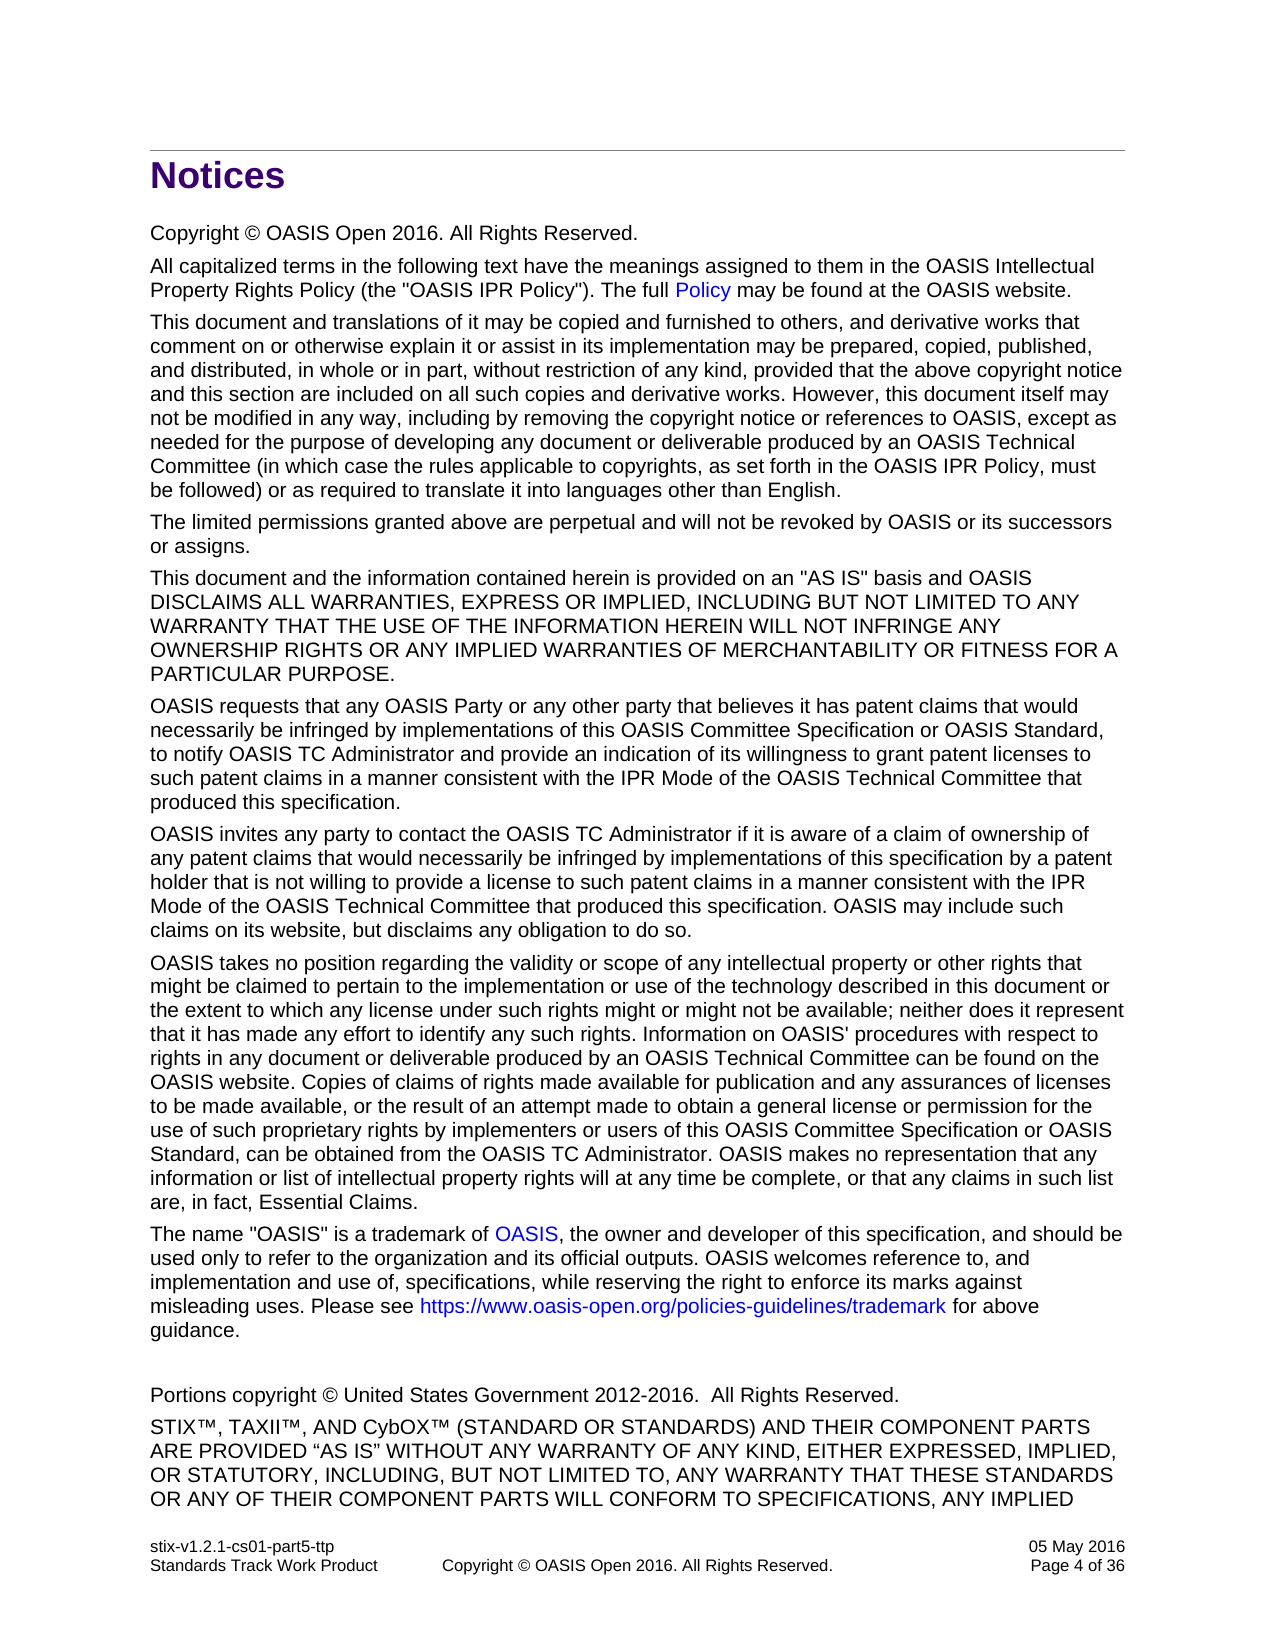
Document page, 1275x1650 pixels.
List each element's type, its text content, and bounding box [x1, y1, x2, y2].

text OASIS requests that any OASIS Party or any other party that believes it has patent claims that would necessarily be infringed by implementations of this OASIS Committee Specification or OASIS Standard, to notify OASIS TC Administrator and provide an indication of its willingness to grant patent licenses to such patent claims in a manner consistent with the IPR Mode of the OASIS Technical Committee that produced this specification. [150, 694, 1125, 814]
text Portions copyright © United States Government 2012-2016. All Rights Reserved. [150, 1383, 1125, 1407]
text All capitalized terms in the following text have the meanings assigned to them in the OASIS Intellectual Property Rights Policy (the "OASIS IPR Policy"). The full Policy may be found at the OASIS website. [150, 253, 1125, 301]
text OASIS invites any party to contact the OASIS TC Administrator if it is aware of a claim of ownership of any patent claims that would necessarily be infringed by implementations of this specification by a patent holder that is not willing to provide a license to such patent claims in a manner consistent with the IPR Mode of the OASIS Technical Committee that produced this specification. OASIS may include such claims on its website, but disclaims any obligation to do so. [150, 822, 1125, 942]
text The limited permissions granted above are perpetual and will not be revoked by OASIS or its successors or assigns. [150, 510, 1125, 558]
text Copyright © OASIS Open 2016. All Rights Reserved. [150, 221, 1125, 245]
text The name "OASIS" is a trademark of OASIS, the owner and developer of this specification, and should be used only to refer to the organization and its official outputs. OASIS welcomes reference to, and implementation and use of, specifications, while reserving the right to enforce its marks against misleading uses. Please see https://www.oasis-open.org/policies-guidelines/trademark for above guidance. [150, 1222, 1125, 1342]
text This document and translations of it may be copied and furnished to others, and derivative works that comment on or otherwise explain it or assist in its implementation may be prepared, copied, published, and distributed, in whole or in part, without restriction of any kind, provided that the above copyright notice and this section are included on all such copies and derivative works. However, this document itself may not be modified in any way, including by removing the copyright notice or references to OASIS, except as needed for the purpose of developing any document or deliverable produced by an OASIS Technical Committee (in which case the rules applicable to copyrights, as set forth in the OASIS IPR Policy, must be followed) or as required to translate it into languages other than English. [150, 310, 1125, 501]
text Notices [150, 151, 1125, 196]
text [150, 1415, 1125, 1511]
text This document and the information contained herein is provided on an "AS IS" basis and OASIS DISCLAIMS ALL WARRANTIES, EXPRESS OR IMPLIED, INCLUDING BUT NOT LIMITED TO ANY WARRANTY THAT THE USE OF THE INFORMATION HEREIN WILL NOT INFRINGE ANY OWNERSHIP RIGHTS OR ANY IMPLIED WARRANTIES OF MERCHANTABILITY OR FITNESS FOR A PARTICULAR PURPOSE. [150, 566, 1125, 686]
text OASIS takes no position regarding the validity or scope of any intellectual property or other rights that might be claimed to pertain to the implementation or use of the technology described in this document or the extent to which any license under such rights might or might not be available; neither does it represent that it has made any effort to identify any such rights. Information on OASIS' procedures with respect to rights in any document or deliverable produced by an OASIS Technical Committee can be found on the OASIS website. Copies of claims of rights made available for publication and any assurances of licenses to be made available, or the result of an attempt made to obtain a general license or permission for the use of such proprietary rights by implementers or users of this OASIS Committee Specification or OASIS Standard, can be obtained from the OASIS TC Administrator. OASIS makes no representation that any information or list of intellectual property rights will at any time be complete, or that any claims in such list are, in fact, Essential Claims. [150, 950, 1125, 1214]
